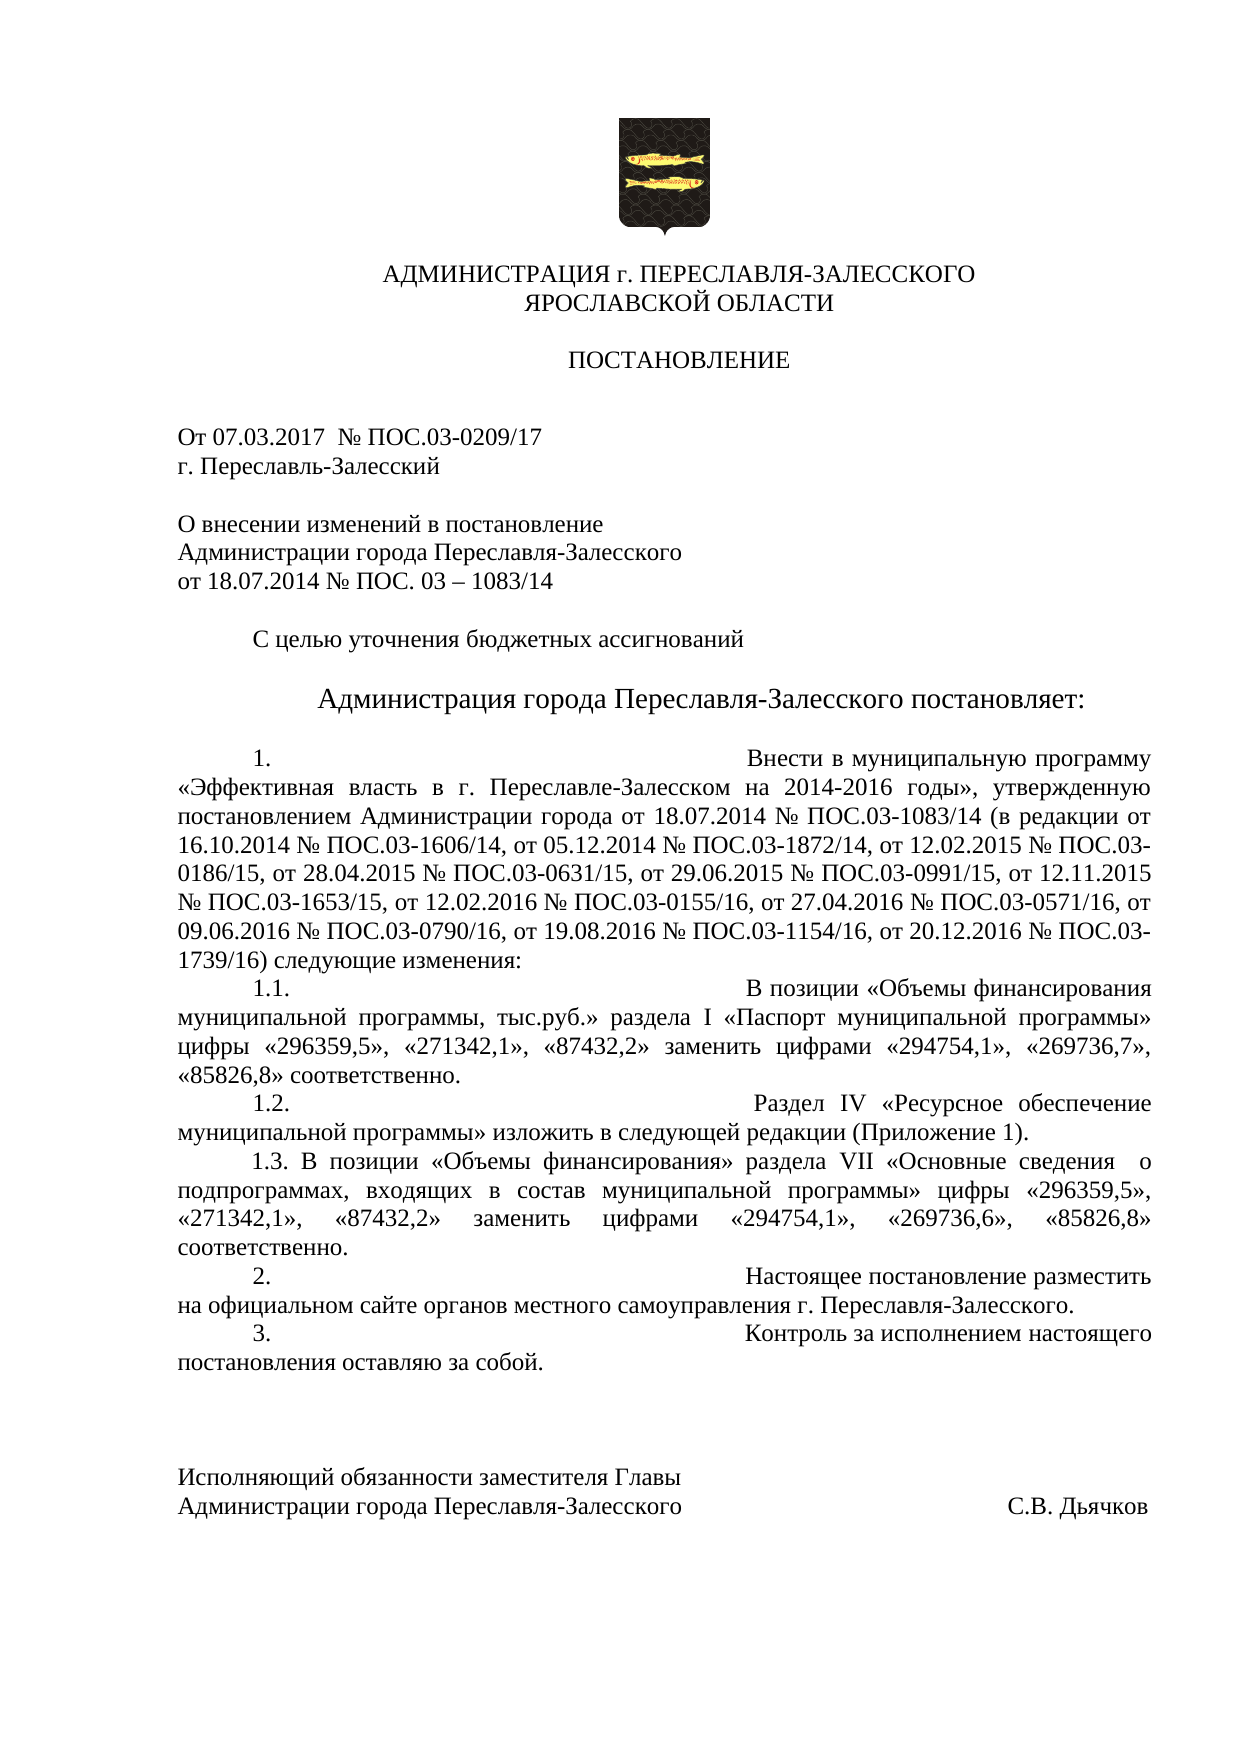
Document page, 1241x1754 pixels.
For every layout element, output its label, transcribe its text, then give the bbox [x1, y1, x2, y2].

list Настоящее постановление разместить на официальном сайте органов местного самоуправления г. Переславля-Залесского. [177, 1261, 1152, 1318]
text Администрации города Переславля-Залесского С.В. Дьячков [177, 1491, 1152, 1520]
text от 18.07.2014 № ПОС. 03 – 1083/14 [177, 566, 1152, 595]
text 1.3. В позиции «Объемы финансирования» раздела VII «Основные сведения о подпрограммах, входящих в состав муниципальной программы» цифры «296359,5», «271342,1», «87432,2» заменить цифрами «294754,1», «269736,6», «85826,8» соответственно. [177, 1146, 1152, 1261]
text Администрация города Переславля-Залесского постановляет: [177, 681, 1152, 715]
text АДМИНИСТРАЦИЯ г. ПЕРЕСЛАВЛЯ-ЗАЛЕССКОГО [207, 259, 1152, 288]
text О внесении изменений в постановление [177, 509, 1152, 537]
list В позиции «Объемы финансирования муниципальной программы, тыс.руб.» раздела I «Паспорт муниципальной программы» цифры «296359,5», «271342,1», «87432,2» заменить цифрами «294754,1», «269736,7», «85826,8» соответственно. [177, 973, 1152, 1088]
text С целью уточнения бюджетных ассигнований [177, 624, 1152, 652]
text Администрации города Переславля-Залесского [177, 537, 1152, 566]
text г. Переславль-Залесский [177, 451, 1152, 480]
list Раздел IV «Ресурсное обеспечение муниципальной программы» изложить в следующей редакции (Приложение 1). [177, 1088, 1152, 1146]
list Контроль за исполнением настоящего постановления оставляю за собой. [177, 1318, 1152, 1376]
text ПОСТАНОВЛЕНИЕ [207, 346, 1152, 374]
text От 07.03.2017 № ПОС.03-0209/17 [177, 422, 1152, 451]
text ЯРОСЛАВСКОЙ ОБЛАСТИ [207, 288, 1152, 317]
list Внести в муниципальную программу «Эффективная власть в г. Переславле-Залесском на 2014-2016 годы», утвержденную постановлением Администрации города от 18.07.2014 № ПОС.03-1083/14 (в редакции от 16.10.2014 № ПОС.03-1606/14, от 05.12.2014 № ПОС.03-1872/14, от 12.02.2015 № ПОС.03-0186/15, от 28.04.2015 № ПОС.03-0631/15, от 29.06.2015 № ПОС.03-0991/15, от 12.11.2015 № ПОС.03-1653/15, от 12.02.2016 № ПОС.03-0155/16, от 27.04.2016 № ПОС.03-0571/16, от 09.06.2016 № ПОС.03-0790/16, от 19.08.2016 № ПОС.03-1154/16, от 20.12.2016 № ПОС.03-1739/16) следующие изменения: [177, 743, 1152, 973]
text Исполняющий обязанности заместителя Главы [177, 1462, 1152, 1491]
